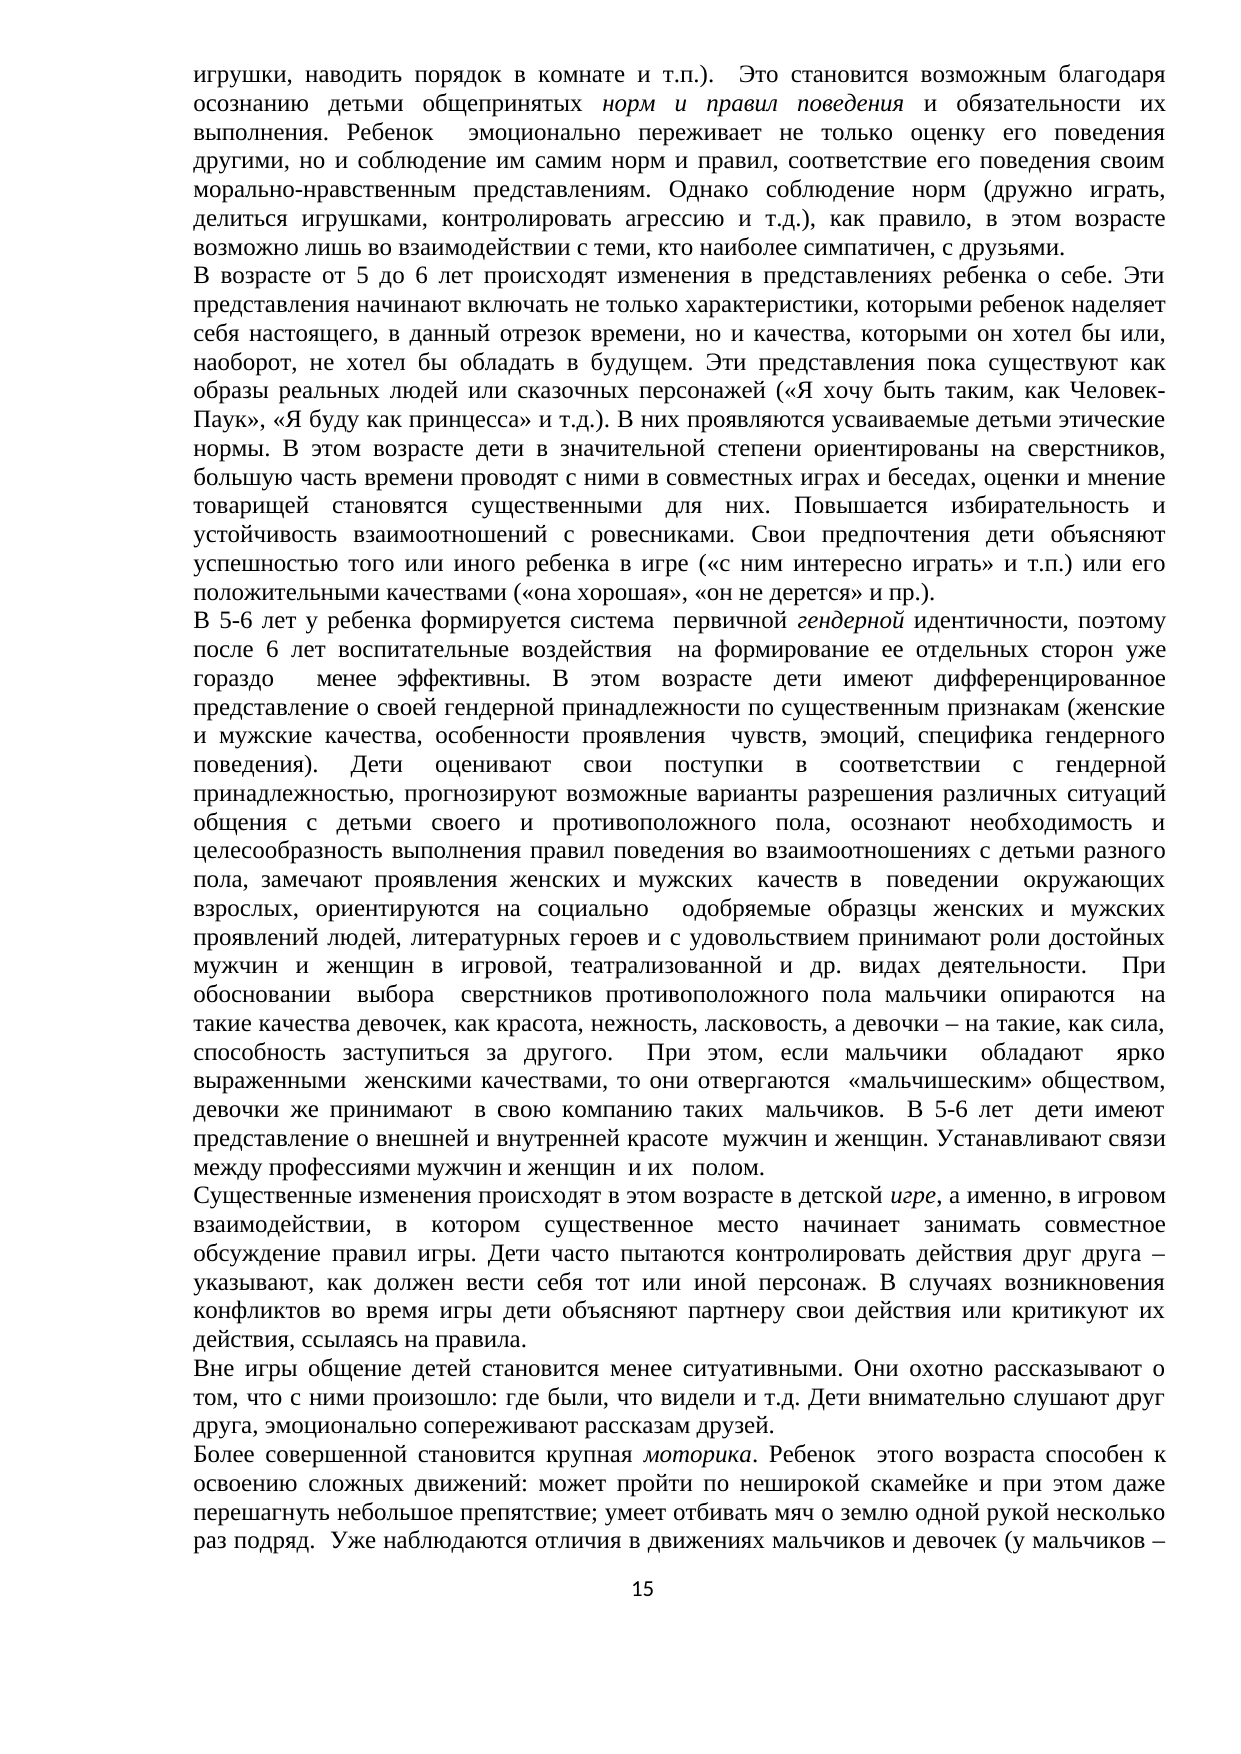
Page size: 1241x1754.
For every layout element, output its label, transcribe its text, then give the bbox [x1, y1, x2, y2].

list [193, 1439, 1167, 1554]
list Существенные изменения происходят в этом возрасте в детской игре, а именно, в игровом взаимодействии, в котором существенное место начинает занимать совместное обсуждение правил игры. Дети часто пытаются контролировать действия друг друга – указывают, как должен вести себя тот или иной персонаж. В случаях возникновения конфликтов во время игры дети объясняют партнеру свои действия или критикуют их действия, ссылаясь на правила. [193, 1180, 1167, 1353]
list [193, 59, 1167, 260]
list В возрасте от 5 до 6 лет происходят изменения в представлениях ребенка о себе. Эти представления начинают включать не только характеристики, которыми ребенок наделяет себя настоящего, в данный отрезок времени, но и качества, которыми он хотел бы или, наоборот, не хотел бы обладать в будущем. Эти представления пока существуют как образы реальных людей или сказочных персонажей («Я хочу быть таким, как Человек-Паук», «Я буду как принцесса» и т.д.). В них проявляются усваиваемые детьми этические нормы. В этом возрасте дети в значительной степени ориентированы на сверстников, большую часть времени проводят с ними в совместных играх и беседах, оценки и мнение товарищей становятся существенными для них. Повышается избирательность и устойчивость взаимоотношений с ровесниками. Свои предпочтения дети объясняют успешностью того или иного ребенка в игре («с ним интересно играть» и т.п.) или его положительными качествами («она хорошая», «он не дерется» и пр.). [193, 260, 1167, 605]
list В 5-6 лет у ребенка формируется система первичной гендерной идентичности, поэтому после 6 лет воспитательные воздействия на формирование ее отдельных сторон уже гораздо менее эффективны. В этом возрасте дети имеют дифференцированное представление о своей гендерной принадлежности по существенным признакам (женские и мужские качества, особенности проявления чувств, эмоций, специфика гендерного поведения). Дети оценивают свои поступки в соответствии с гендерной принадлежностью, прогнозируют возможные варианты разрешения различных ситуаций общения с детьми своего и противоположного пола, осознают необходимость и целесообразность выполнения правил поведения во взаимоотношениях с детьми разного пола, замечают проявления женских и мужских качеств в поведении окружающих взрослых, ориентируются на социально одобряемые образцы женских и мужских проявлений людей, литературных героев и с удовольствием принимают роли достойных мужчин и женщин в игровой, театрализованной и др. видах деятельности. При обосновании выбора сверстников противоположного пола мальчики опираются на такие качества девочек, как красота, нежность, ласковость, а девочки – на такие, как сила, способность заступиться за другого. При этом, если мальчики обладают ярко выраженными женскими качествами, то они отвергаются «мальчишеским» обществом, девочки же принимают в свою компанию таких мальчиков. В 5-6 лет дети имеют представление о внешней и внутренней красоте мужчин и женщин. Устанавливают связи между профессиями мужчин и женщин и их полом. [193, 605, 1167, 1180]
list Вне игры общение детей становится менее ситуативными. Они охотно рассказывают о том, что с ними произошло: где были, что видели и т.д. Дети внимательно слушают друг друга, эмоционально сопереживают рассказам друзей. [193, 1353, 1167, 1439]
